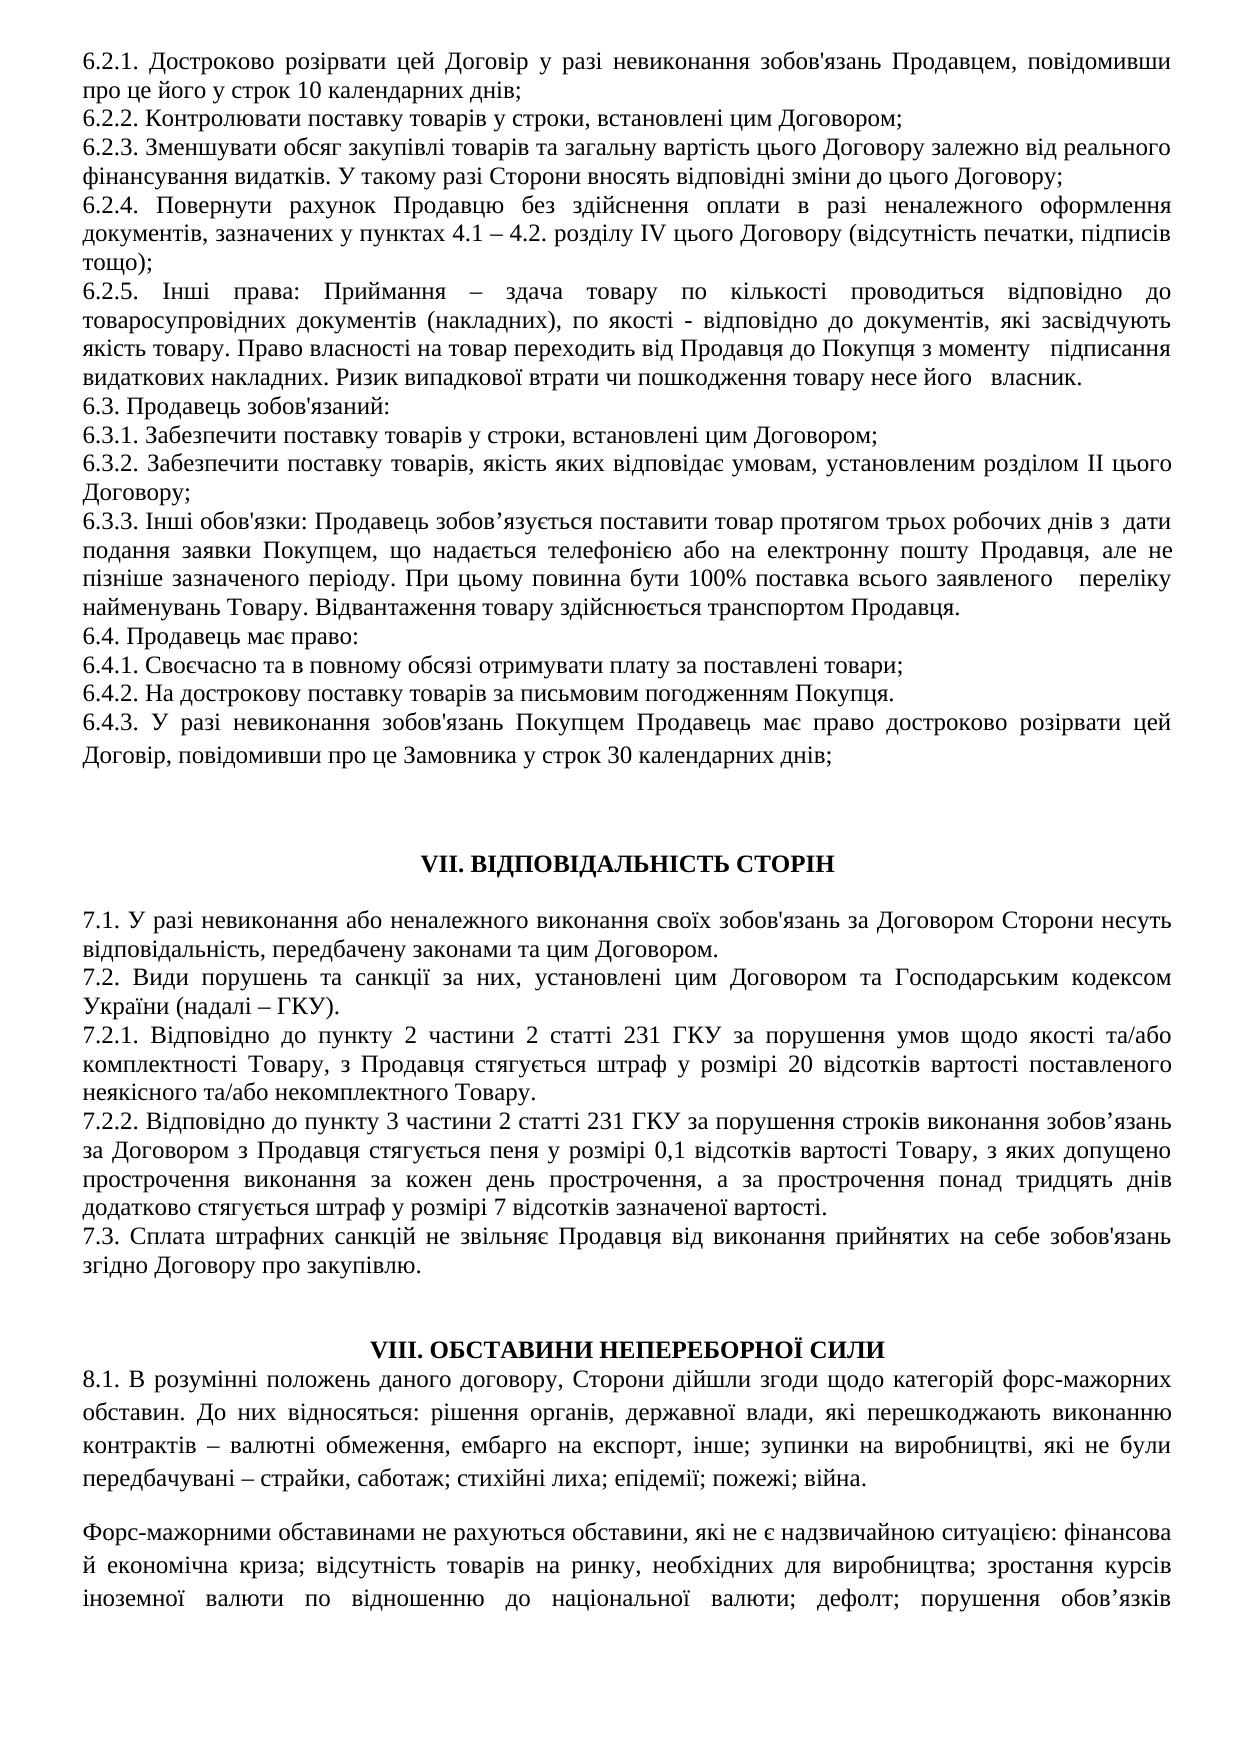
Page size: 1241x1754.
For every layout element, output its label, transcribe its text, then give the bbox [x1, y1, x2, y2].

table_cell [81, 1334, 1174, 1614]
table_header 7.1. У разі невиконання або неналежного виконання своїх зобов'язань за Договором Сторони несуть відповідальність, передбачену законами та цим Договором. 7.2. Види порушень та санкції за них, установлені цим Договором та Господарським кодексом України (надалі – ГКУ). 7.2.1. Відповідно до пункту 2 частини 2 статті 231 ГКУ за порушення умов щодо якості та/або комплектності Товару, з Продавця стягується штраф у розмірі 20 відсотків вартості поставленого неякісного та/або некомплектного Товару. 7.2.2. Відповідно до пункту 3 частини 2 статті 231 ГКУ за порушення строків виконання зобов’язань за Договором з Продавця стягується пеня у розмірі 0,1 відсотків вартості Товару, з яких допущено прострочення виконання за кожен день прострочення, а за прострочення понад тридцять днів додатково стягується штраф у розмірі 7 відсотків зазначеної вартості. 7.3. Сплата штрафних санкцій не звільняє Продавця від виконання прийнятих на себе зобов'язань згідно Договору про закупівлю. [81, 903, 1174, 1334]
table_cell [81, 44, 1174, 849]
text VII. ВІДПОВІДАЛЬНІСТЬ СТОРІН [103, 849, 1152, 878]
